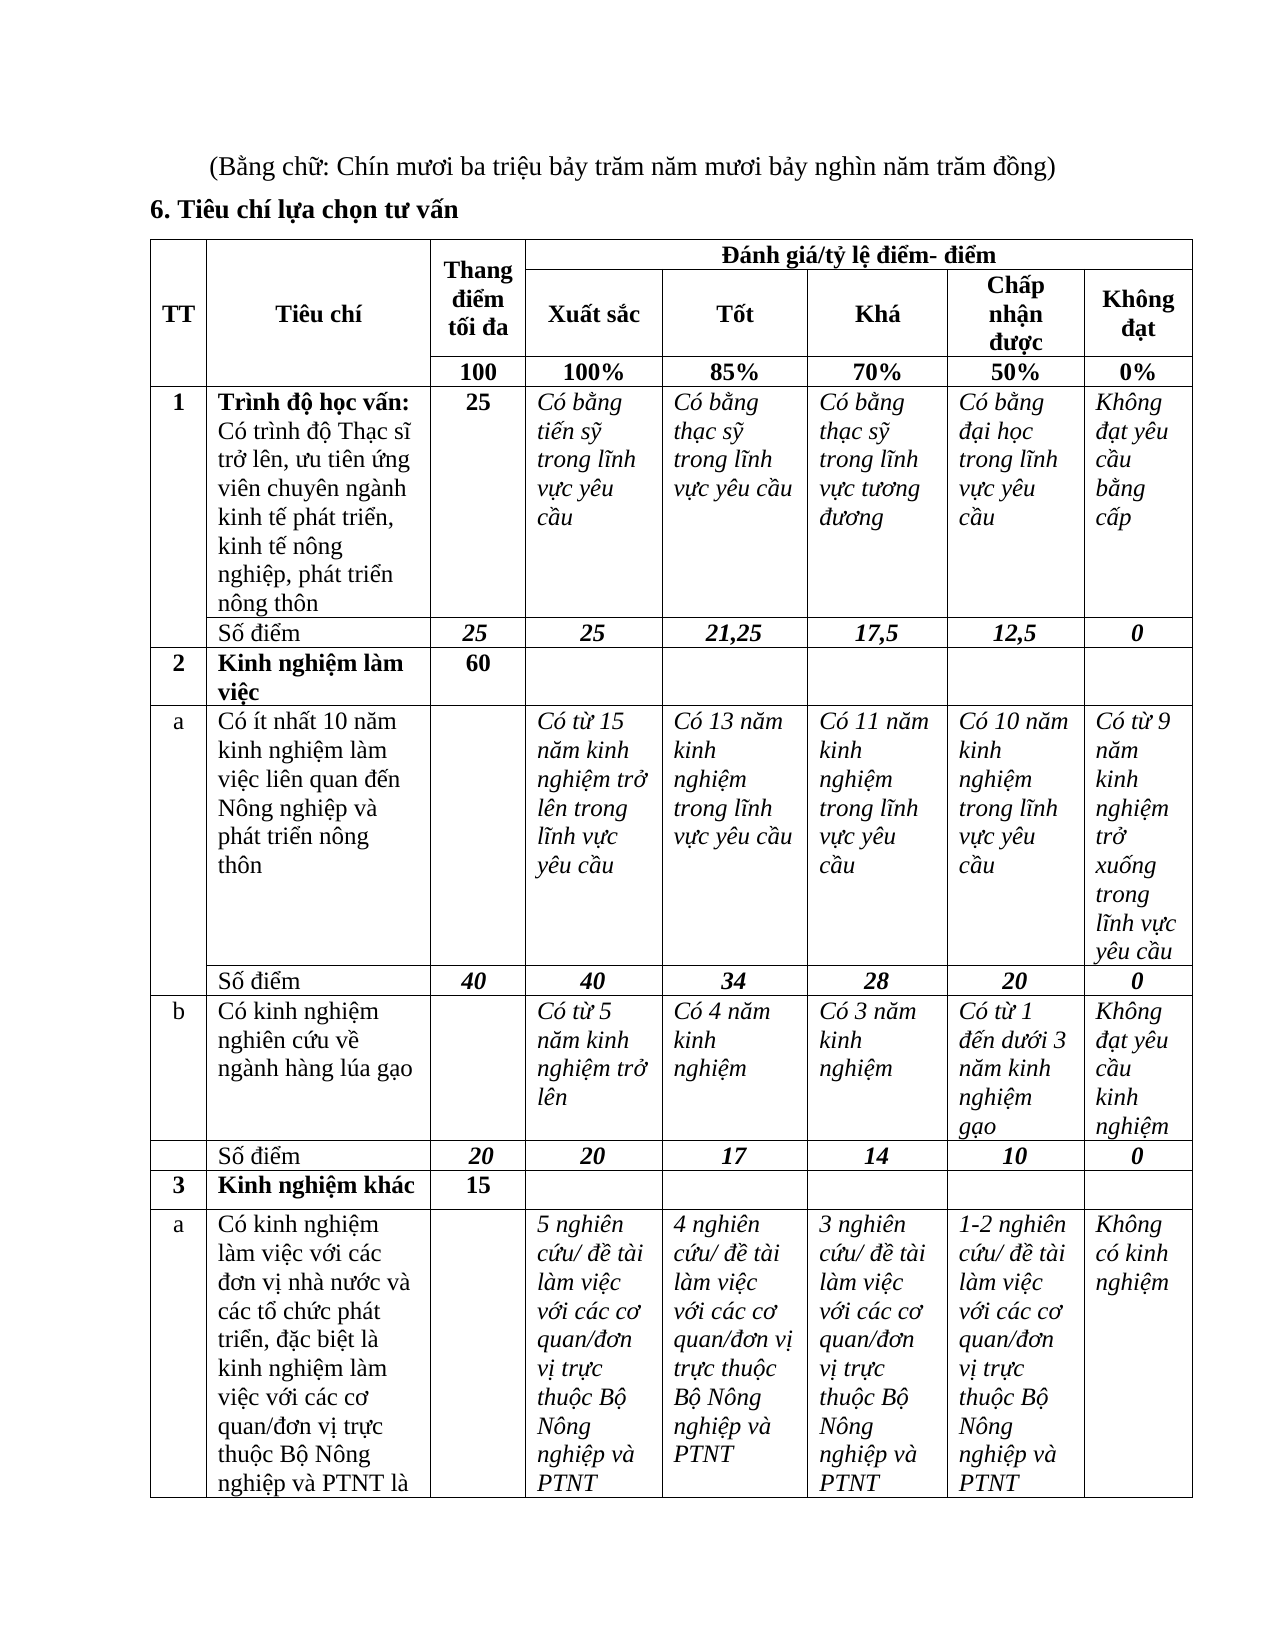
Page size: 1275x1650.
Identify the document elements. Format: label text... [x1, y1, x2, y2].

table_cell [431, 706, 525, 965]
table_cell 3 [151, 1171, 206, 1208]
table_cell [808, 1171, 947, 1208]
table_cell 17 [663, 1141, 807, 1169]
table_cell 14 [808, 1141, 947, 1169]
table_cell [663, 648, 807, 705]
table_cell Có từ 1 đến dưới 3 năm kinh nghiệm gạo [948, 996, 1084, 1140]
table_cell Số điểm [207, 618, 430, 647]
table_cell [1085, 648, 1192, 705]
table_cell [526, 1171, 662, 1208]
subtitle 6. Tiêu chí lựa chọn tư vấn [150, 194, 1125, 225]
table_cell 20 [431, 1141, 525, 1169]
table_cell 0 [1085, 1141, 1192, 1169]
table_cell Có 13 năm kinh nghiệm trong lĩnh vực yêu cầu [663, 706, 807, 965]
table_cell Kinh nghiệm khác [207, 1171, 430, 1208]
table_cell 34 [663, 966, 807, 995]
table_cell Có từ 15 năm kinh nghiệm trở lên trong lĩnh vực yêu cầu [526, 706, 662, 965]
table_cell Không đạt [1085, 270, 1192, 356]
table_cell Trình độ học vấn: Có trình độ Thạc sĩ trở lên, ưu tiên ứng viên chuyên ngành kinh tế phát triển, kinh tế nông nghiệp, phát triển nông thôn [207, 387, 430, 617]
table_cell [948, 1171, 1084, 1208]
table_cell Không đạt yêu cầu bằng cấp [1085, 387, 1192, 617]
table_cell Khá [808, 270, 947, 356]
table_cell 20 [526, 1141, 662, 1169]
table_cell Có từ 9 năm kinh nghiệm trở xuống trong lĩnh vực yêu cầu [1085, 706, 1192, 965]
table_cell 40 [526, 966, 662, 995]
table_cell a [151, 706, 206, 965]
table_header TT [151, 240, 206, 386]
table_cell 25 [526, 618, 662, 647]
table_cell 100 [431, 357, 525, 386]
table_cell Có bằng thạc sỹ trong lĩnh vực tương đương [808, 387, 947, 617]
table_cell [948, 648, 1084, 705]
table_cell Chấp nhận được [948, 270, 1084, 356]
table_cell 28 [808, 966, 947, 995]
table_cell b [151, 996, 206, 1140]
table_cell Không có kinh nghiệm [1085, 1210, 1192, 1497]
table_cell [431, 1210, 525, 1497]
table_cell Có 3 năm kinh nghiệm [808, 996, 947, 1140]
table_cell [663, 1210, 807, 1497]
table_cell 100% [526, 357, 662, 386]
table_cell [1085, 1171, 1192, 1208]
table_cell Có 4 năm kinh nghiệm [663, 996, 807, 1140]
table_cell 21,25 [663, 618, 807, 647]
table_cell Có ít nhất 10 năm kinh nghiệm làm việc liên quan đến Nông nghiệp và phát triển nông thôn [207, 706, 430, 965]
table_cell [526, 1210, 662, 1497]
table_cell Số điểm [207, 966, 430, 995]
table_cell 60 [431, 648, 525, 705]
table_cell Có kinh nghiệm nghiên cứu về ngành hàng lúa gạo [207, 996, 430, 1140]
table_cell [663, 1171, 807, 1208]
table_cell Tốt [663, 270, 807, 356]
table_cell 1 [151, 387, 206, 617]
table_cell 85% [663, 357, 807, 386]
table_cell 0% [1085, 357, 1192, 386]
table_cell [431, 996, 525, 1140]
table_cell [151, 965, 206, 995]
table_cell Có bằng tiến sỹ trong lĩnh vực yêu cầu [526, 387, 662, 617]
table_cell 70% [808, 357, 947, 386]
table_cell 12,5 [948, 618, 1084, 647]
table_cell 0 [1085, 618, 1192, 647]
table_cell 10 [948, 1141, 1084, 1169]
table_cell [207, 1210, 430, 1497]
table_cell [151, 1141, 206, 1169]
text (Bằng chữ: Chín mươi ba triệu bảy trăm năm mươi bảy nghìn năm trăm đồng) [150, 150, 1125, 181]
table_cell Số điểm [207, 1141, 430, 1169]
table_cell 50% [948, 357, 1084, 386]
table_cell 25 [431, 618, 525, 647]
table_cell Có bằng thạc sỹ trong lĩnh vực yêu cầu [663, 387, 807, 617]
table_header Thang điểm tối đa [431, 240, 525, 356]
table_cell Có từ 5 năm kinh nghiệm trở lên [526, 996, 662, 1140]
table_header Tiêu chí [207, 240, 430, 386]
table_cell a [151, 1210, 206, 1497]
table_cell Kinh nghiệm làm việc [207, 648, 430, 705]
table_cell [948, 1210, 1084, 1497]
table_cell [151, 617, 206, 647]
table_cell [526, 648, 662, 705]
table_cell Không đạt yêu cầu kinh nghiệm [1085, 996, 1192, 1140]
table_cell Có 11 năm kinh nghiệm trong lĩnh vực yêu cầu [808, 706, 947, 965]
table_cell 25 [431, 387, 525, 617]
table_cell 20 [948, 966, 1084, 995]
table_cell Có 10 năm kinh nghiệm trong lĩnh vực yêu cầu [948, 706, 1084, 965]
table_cell Xuất sắc [526, 270, 662, 356]
table_cell 2 [151, 648, 206, 705]
table_header Đánh giá/tỷ lệ điểm- điểm [526, 240, 1192, 269]
table_cell 0 [1085, 966, 1192, 995]
table_cell [808, 648, 947, 705]
table_cell 15 [431, 1171, 525, 1208]
table_cell 40 [431, 966, 525, 995]
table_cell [808, 1210, 947, 1497]
table_cell 17,5 [808, 618, 947, 647]
table_cell Có bằng đại học trong lĩnh vực yêu cầu [948, 387, 1084, 617]
